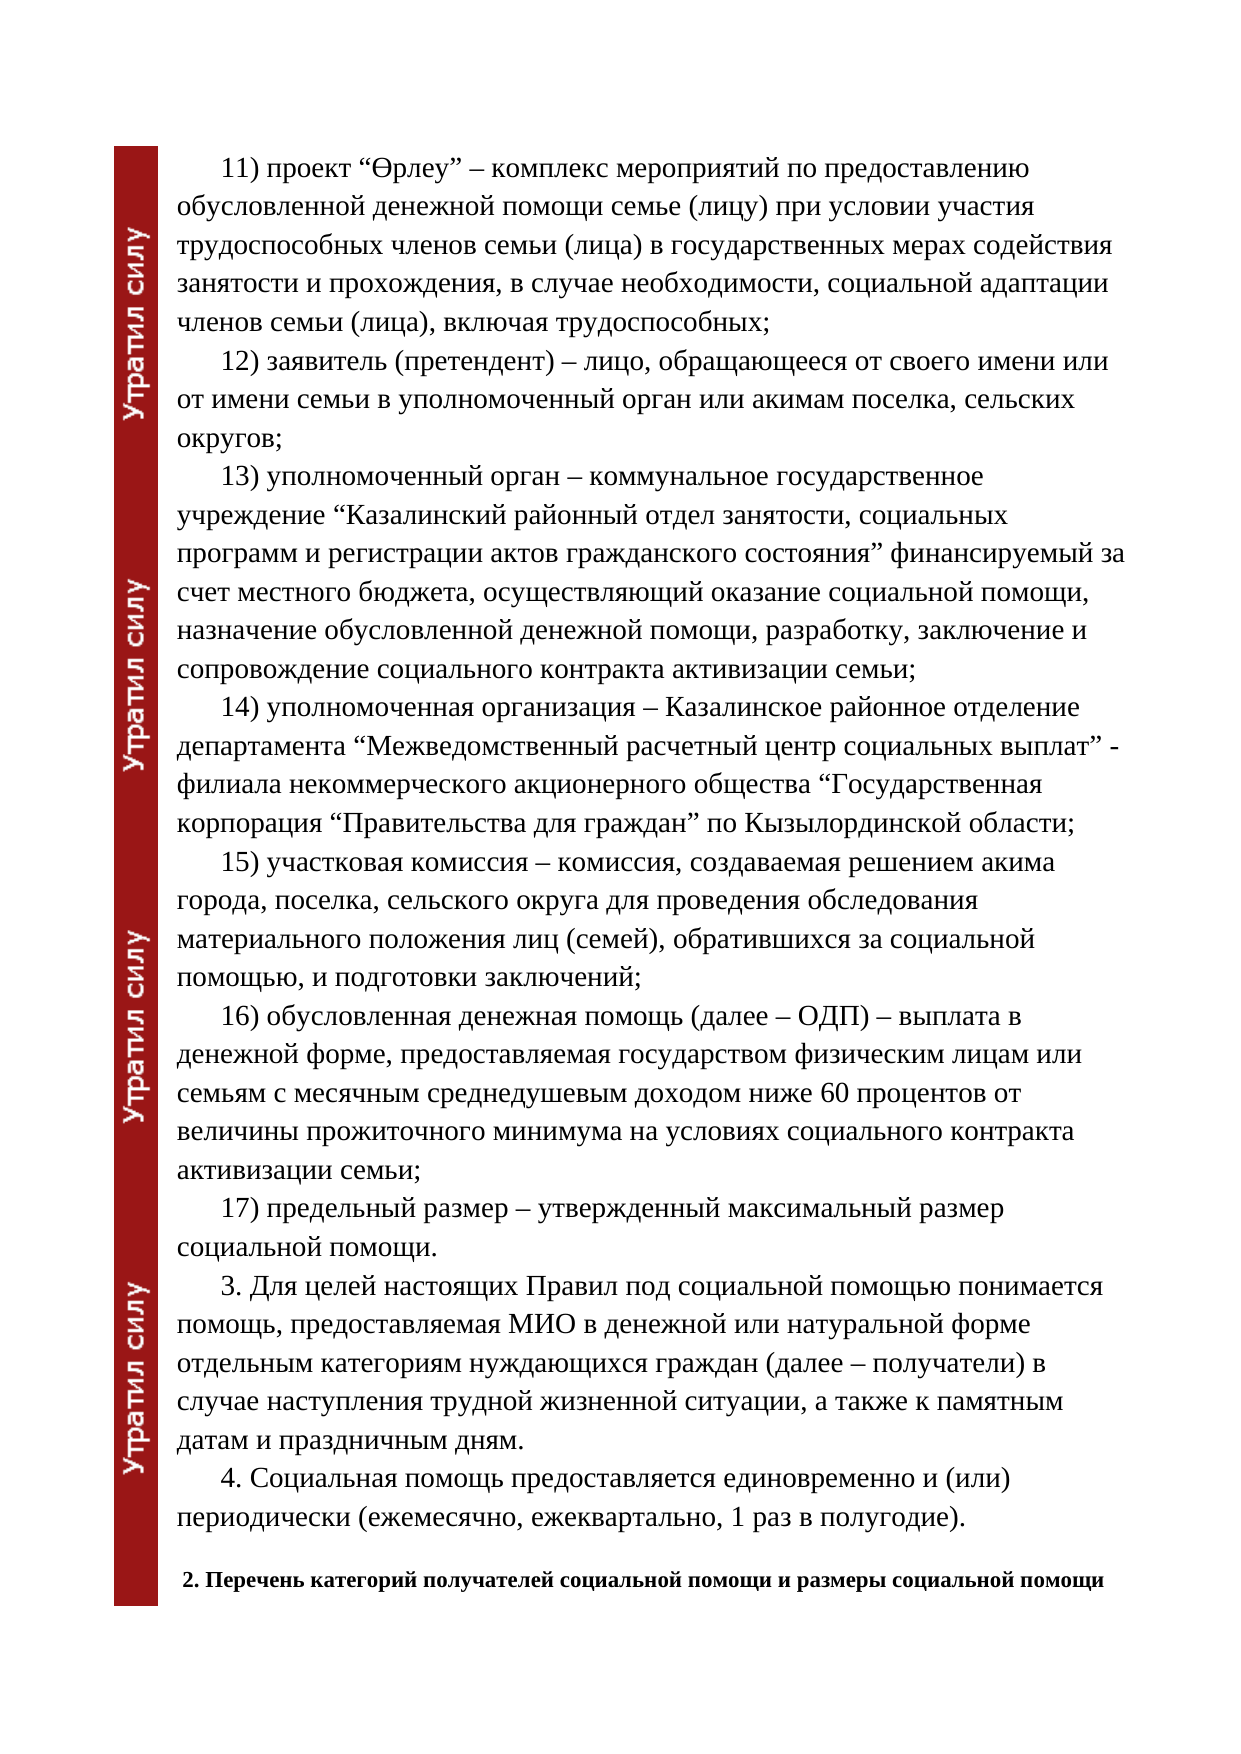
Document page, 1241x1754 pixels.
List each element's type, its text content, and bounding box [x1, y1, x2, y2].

picture [114, 1593, 158, 1606]
text 2. Перечень категорий получателей социальной помощи и размеры социальной помощи [112, 1567, 1128, 1593]
picture [114, 146, 158, 150]
picture [114, 1563, 158, 1567]
